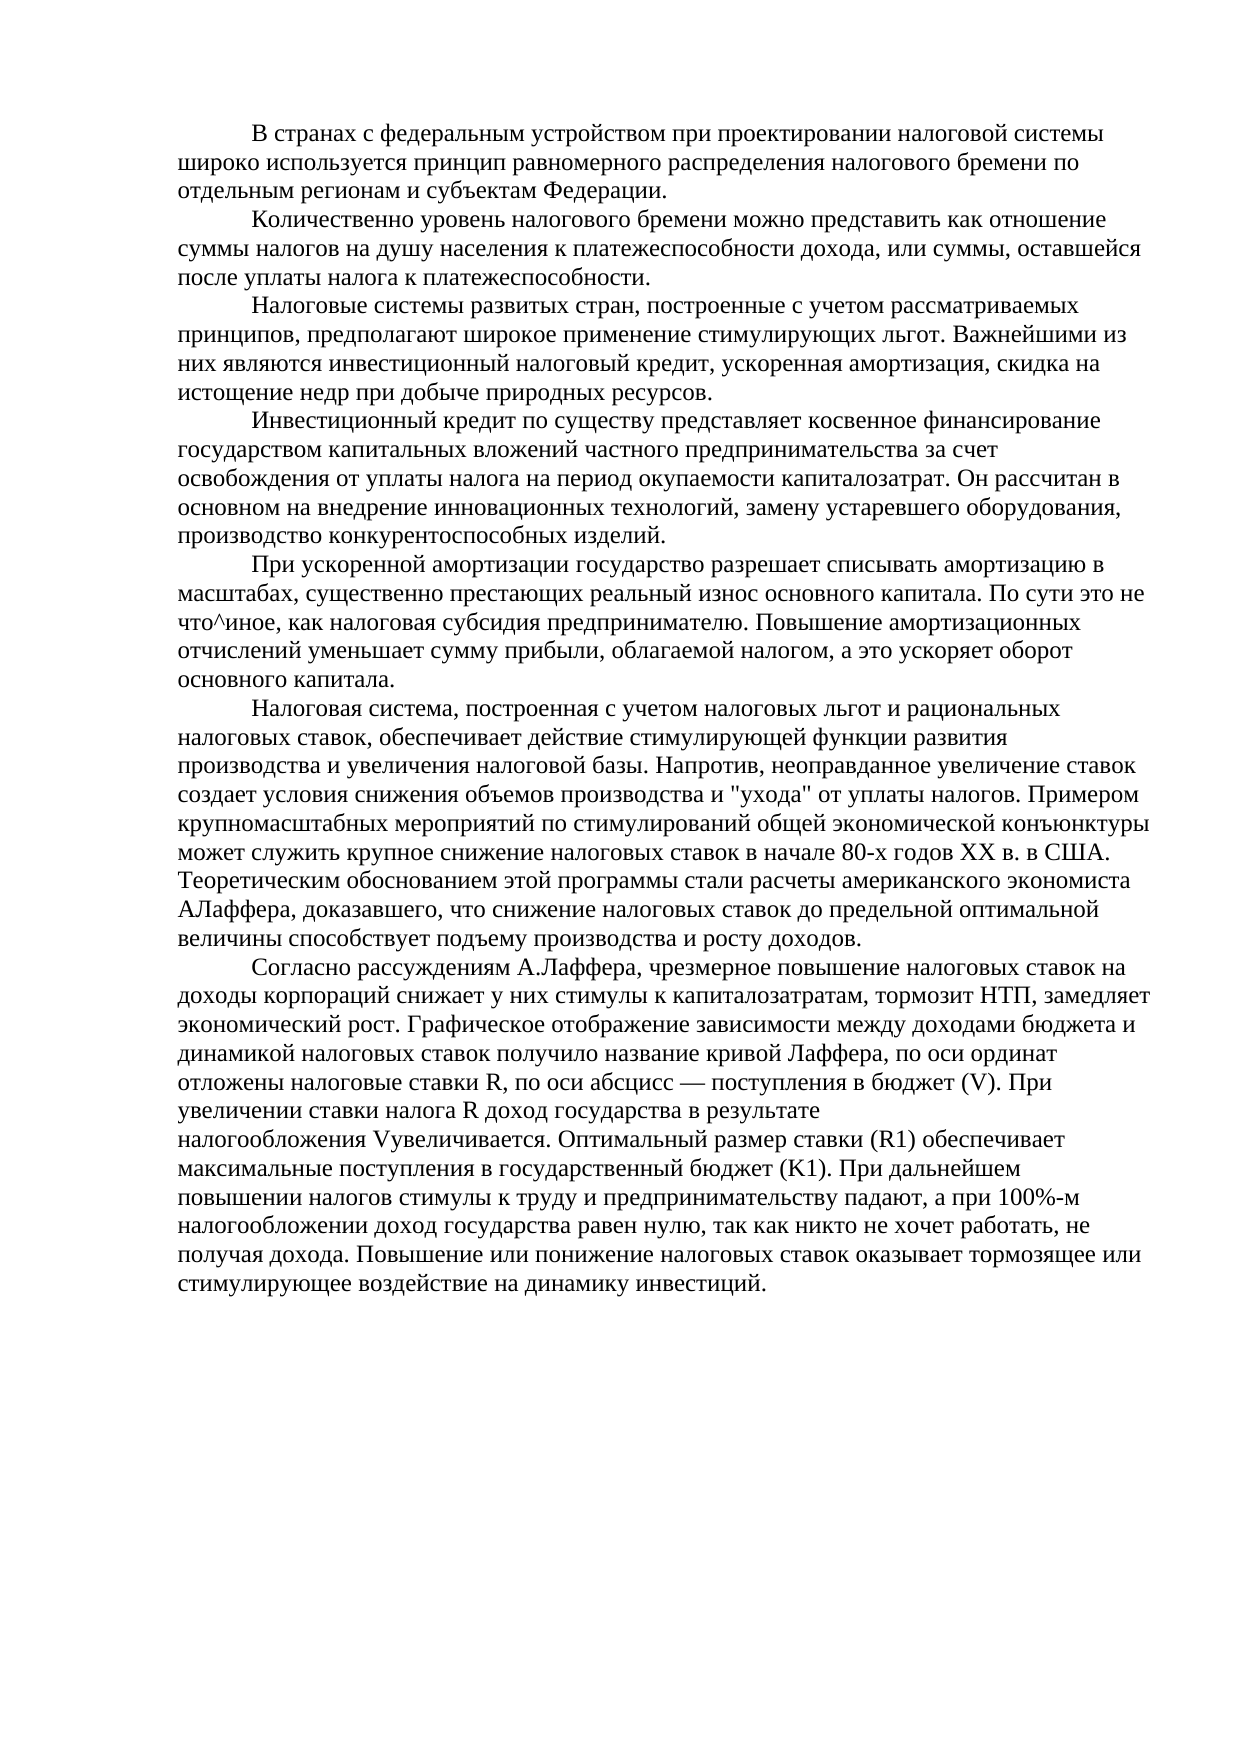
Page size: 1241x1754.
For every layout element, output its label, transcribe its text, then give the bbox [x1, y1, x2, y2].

text При ускоренной амортизации государство разрешает списывать амортизацию в масштабах, существенно престающих реальный износ основного капитала. По сути это не что^иное, как налоговая субсидия предпринимателю. Повышение амортизационных отчислений уменьшает сумму прибыли, облагаемой налогом, а это ускоряет оборот основного капитала. [177, 549, 1152, 693]
text В странах с федеральным устройством при проектировании налоговой системы широко используется принцип равномерного распределения налогового бремени по отдельным регионам и субъектам Федерации. [177, 118, 1152, 204]
text Налоговая система, построенная с учетом налоговых льгот и рациональных налоговых ставок, обеспечивает действие стимулирующей функции развития производства и увеличения налоговой базы. Напротив, неоправданное увеличение ставок создает условия снижения объемов производства и "ухода" от уплаты налогов. Примером крупномасштабных мероприятий по стимулирований общей экономической конъюнктуры может служить крупное снижение налоговых ставок в начале 80-х годов XX в. в США. Теоретическим обоснованием этой программы стали расчеты американского экономиста АЛаффера, доказавшего, что снижение налоговых ставок до предельной оптимальной величины способствует подъему производства и росту доходов. [177, 693, 1152, 952]
text Налоговые системы развитых стран, построенные с учетом рассматриваемых принципов, предполагают широкое применение стимулирующих льгот. Важнейшими из них являются инвестиционный налоговый кредит, ускоренная амортизация, скидка на истощение недр при добыче природных ресурсов. [177, 291, 1152, 406]
text Количественно уровень налогового бремени можно представить как отношение суммы налогов на душу населения к платежеспособности дохода, или суммы, оставшейся после уплаты налога к платежеспособности. [177, 204, 1152, 291]
text Согласно рассуждениям А.Лаффера, чрезмерное повышение налоговых ставок на доходы корпораций снижает у них стимулы к капиталозатратам, тормозит НТП, замедляет экономический рост. Графическое отображение зависимости между доходами бюджета и динамикой налоговых ставок получило название кривой Лаффера, по оси ординат отложены налоговые ставки R, по оси абсцисс — поступления в бюджет (V). При увеличении ставки налога R доход государства в результате налогообложения Vувеличивается. Оптимальный размер ставки (R1) обеспечивает максимальные поступления в государственный бюджет (K1). При дальнейшем повышении налогов стимулы к труду и предпринимательству падают, а при 100%-м налогообложении доход государства равен нулю, так как никто не хочет работать, не получая дохода. Повышение или понижение налоговых ставок оказывает тормозящее или стимулирующее воздействие на динамику инвестиций. [177, 952, 1152, 1297]
text Инвестиционный кредит по существу представляет косвенное финансирование государством капитальных вложений частного предпринимательства за счет освобождения от уплаты налога на период окупаемости капиталозатрат. Он рассчитан в основном на внедрение инновационных технологий, замену устаревшего оборудования, производство конкурентоспособных изделий. [177, 406, 1152, 549]
